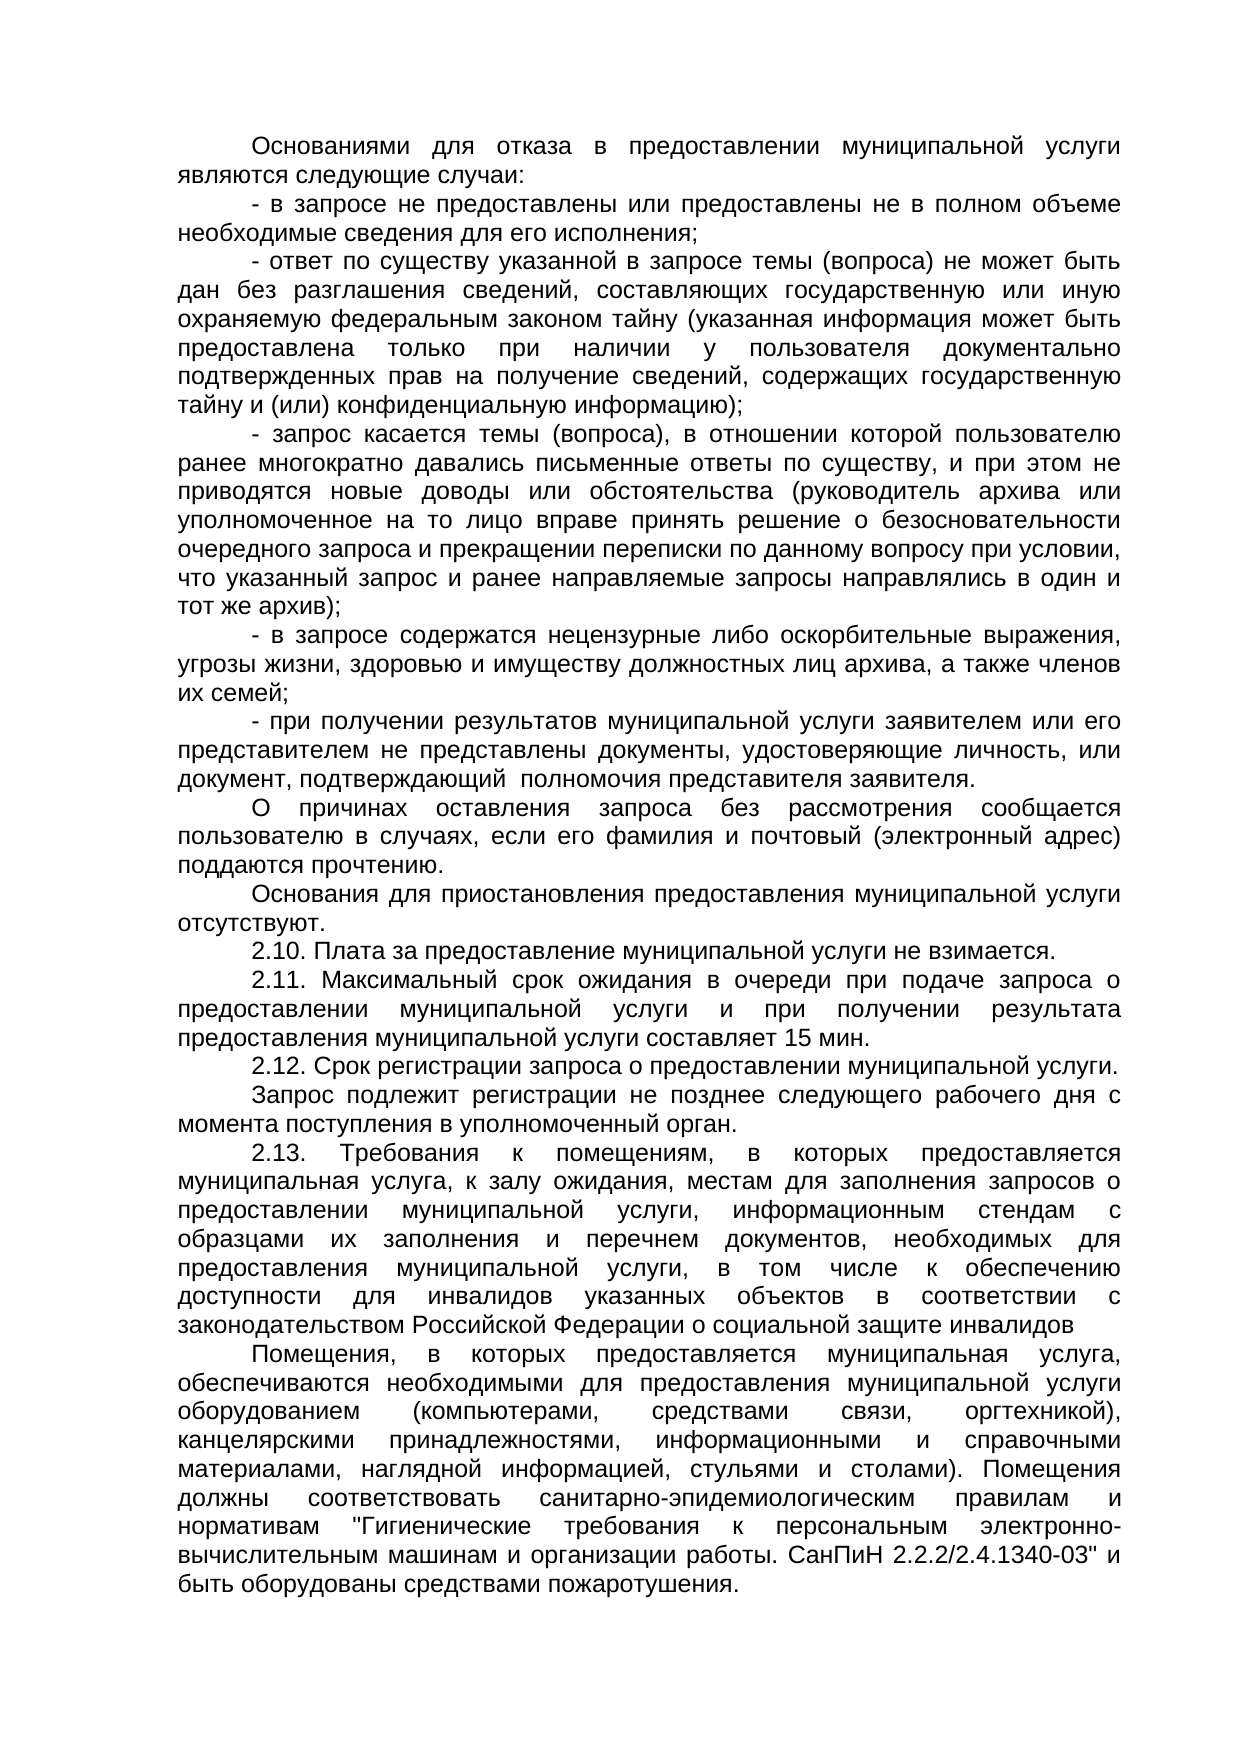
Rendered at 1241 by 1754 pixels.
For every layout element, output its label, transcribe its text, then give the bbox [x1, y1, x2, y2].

text - в запросе не предоставлены или предоставлены не в полном объеме необходимые сведения для его исполнения; [177, 189, 1122, 246]
text - в запросе содержатся нецензурные либо оскорбительные выражения, угрозы жизни, здоровью и имуществу должностных лиц архива, а также членов их семей; [177, 620, 1122, 706]
text 2.11. Максимальный срок ожидания в очереди при подаче запроса о предоставлении муниципальной услуги и при получении результата предоставления муниципальной услуги составляет 15 мин. [177, 965, 1122, 1051]
text Помещения, в которых предоставляется муниципальная услуга, обеспечиваются необходимыми для предоставления муниципальной услуги оборудованием (компьютерами, средствами связи, оргтехникой), канцелярскими принадлежностями, информационными и справочными материалами, наглядной информацией, стульями и столами). Помещения должны соответствовать санитарно-эпидемиологическим правилам и нормативам "Гигиенические требования к персональным электронно-вычислительным машинам и организации работы. СанПиН 2.2.2/2.4.1340-03" и быть оборудованы средствами пожаротушения. [177, 1339, 1122, 1598]
text 2.13. Требования к помещениям, в которых предоставляется муниципальная услуга, к залу ожидания, местам для заполнения запросов о предоставлении муниципальной услуги, информационным стендам с образцами их заполнения и перечнем документов, необходимых для предоставления муниципальной услуги, в том числе к обеспечению доступности для инвалидов указанных объектов в соответствии с законодательством Российской Федерации о социальной защите инвалидов [177, 1138, 1122, 1339]
text О причинах оставления запроса без рассмотрения сообщается пользователю в случаях, если его фамилия и почтовый (электронный адрес) поддаются прочтению. [177, 793, 1122, 879]
text 2.10. Плата за предоставление муниципальной услуги не взимается. [177, 936, 1122, 965]
text - запрос касается темы (вопроса), в отношении которой пользователю ранее многократно давались письменные ответы по существу, и при этом не приводятся новые доводы или обстоятельства (руководитель архива или уполномоченное на то лицо вправе принять решение о безосновательности очередного запроса и прекращении переписки по данному вопросу при условии, что указанный запрос и ранее направляемые запросы направлялись в один и тот же архив); [177, 419, 1122, 620]
text Запрос подлежит регистрации не позднее следующего рабочего дня с момента поступления в уполномоченный орган. [177, 1080, 1122, 1138]
text - ответ по существу указанной в запросе темы (вопроса) не может быть дан без разглашения сведений, составляющих государственную или иную охраняемую федеральным законом тайну (указанная информация может быть предоставлена только при наличии у пользователя документально подтвержденных прав на получение сведений, содержащих государственную тайну и (или) конфиденциальную информацию); [177, 246, 1122, 419]
text Основания для приостановления предоставления муниципальной услуги отсутствуют. [177, 879, 1122, 936]
text - при получении результатов муниципальной услуги заявителем или его представителем не представлены документы, удостоверяющие личность, или документ, подтверждающий полномочия представителя заявителя. [177, 706, 1122, 793]
text 2.12. Срок регистрации запроса о предоставлении муниципальной услуги. [177, 1051, 1122, 1080]
text Основаниями для отказа в предоставлении муниципальной услуги являются следующие случаи: [177, 131, 1122, 189]
